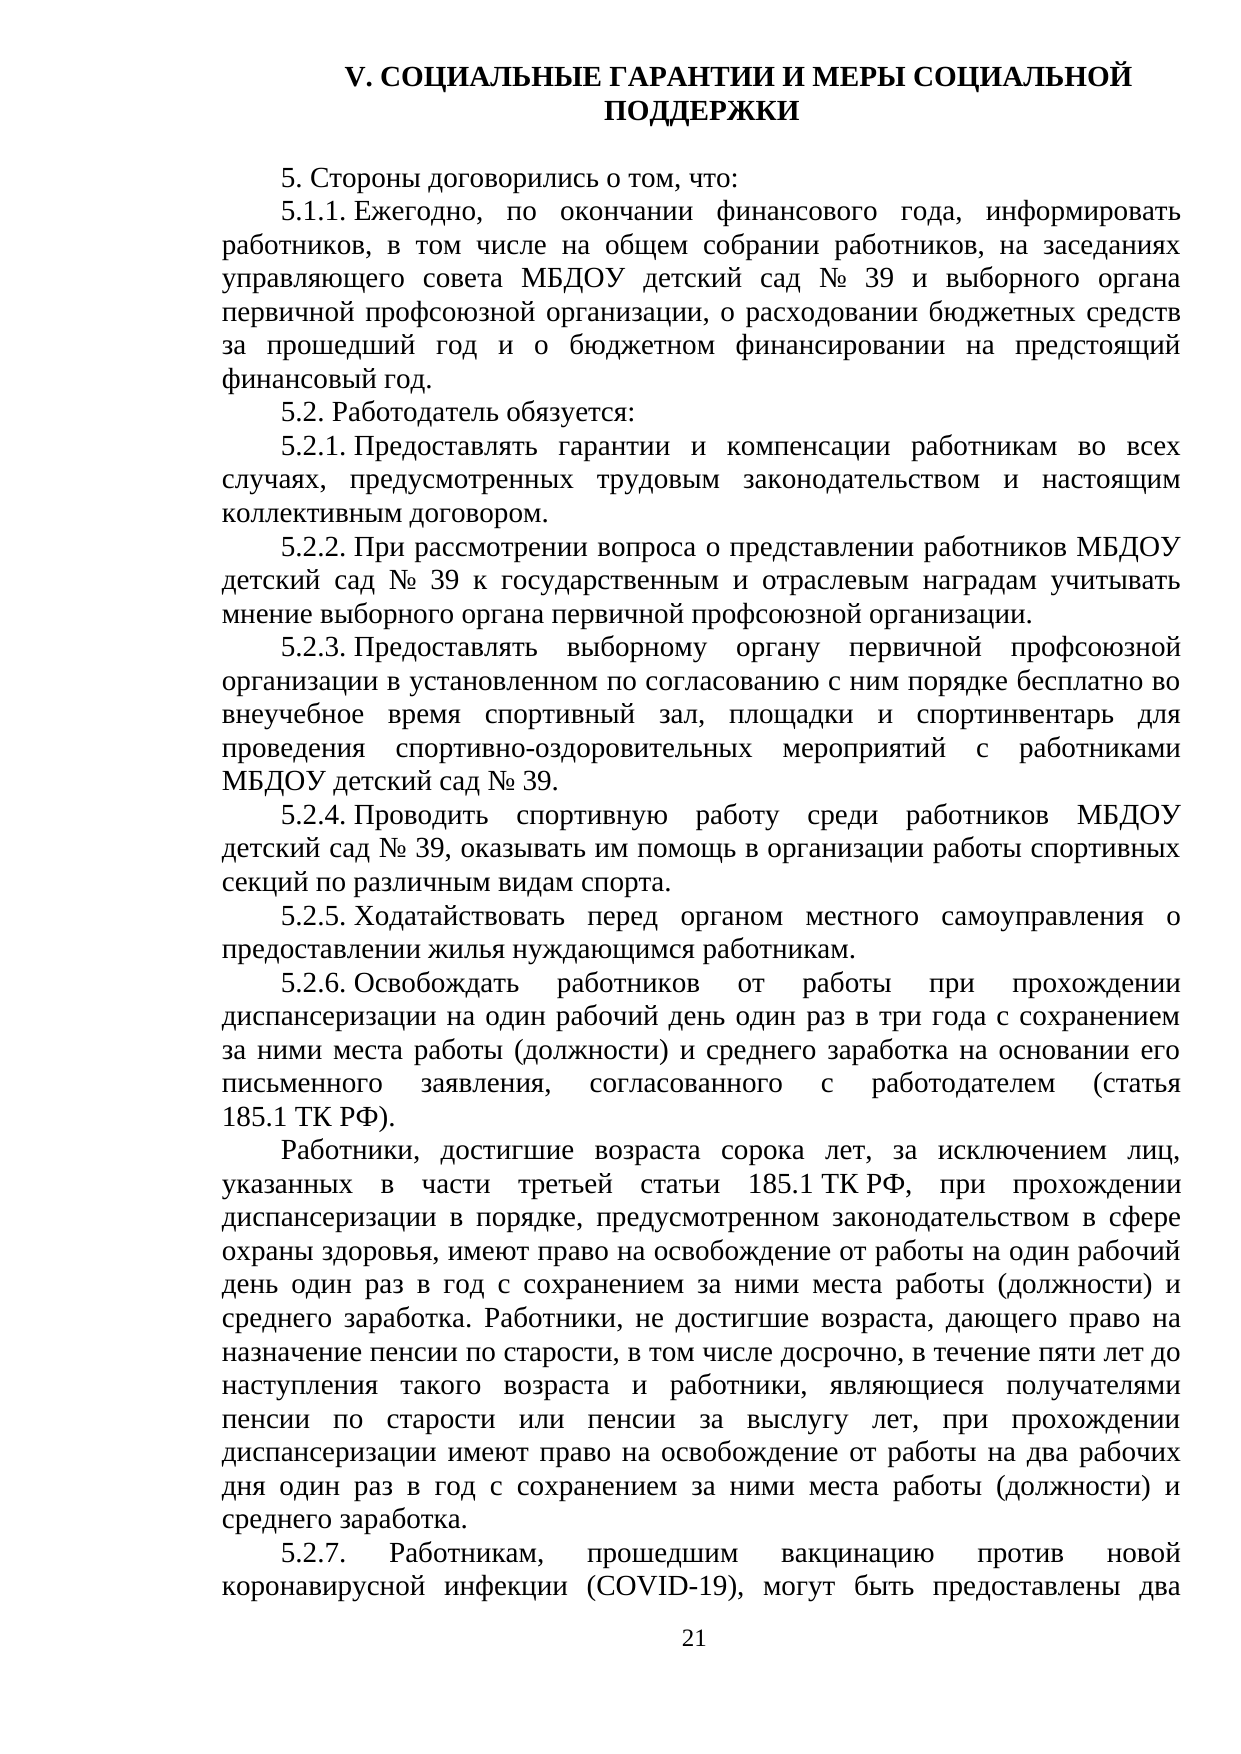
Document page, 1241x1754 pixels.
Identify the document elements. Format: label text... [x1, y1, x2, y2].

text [222, 1535, 1182, 1602]
text 5.2.2. При рассмотрении вопроса о представлении работников МБДОУ детский сад № 39 к государственным и отраслевым наградам учитывать мнение выборного органа первичной профсоюзной организации. [222, 529, 1182, 629]
text 5. Стороны договорились о том, что: [222, 160, 1182, 193]
text 5.2.6. Освобождать работников от работы при прохождении диспансеризации на один рабочий день один раз в три года с сохранением за ними места работы (должности) и среднего заработка на основании его письменного заявления, согласованного с работодателем (статья 185.1 ТК РФ). [222, 965, 1182, 1132]
text 5.2. Работодатель обязуется: [222, 394, 1182, 428]
text Работники, достигшие возраста сорока лет, за исключением лиц, указанных в части третьей статьи 185.1 ТК РФ, при прохождении диспансеризации в порядке, предусмотренном законодательством в сфере охраны здоровья, имеют право на освобождение от работы на один рабочий день один раз в год с сохранением за ними места работы (должности) и среднего заработка. Работники, не достигшие возраста, дающего право на назначение пенсии по старости, в том числе досрочно, в течение пяти лет до наступления такого возраста и работники, являющиеся получателями пенсии по старости или пенсии за выслугу лет, при прохождении диспансеризации имеют право на освобождение от работы на два рабочих дня один раз в год с сохранением за ними места работы (должности) и среднего заработка. [222, 1132, 1182, 1535]
text 5.1.1. Ежегодно, по окончании финансового года, информировать работников, в том числе на общем собрании работников, на заседаниях управляющего совета МБДОУ детский сад № 39 и выборного органа первичной профсоюзной организации, о расходовании бюджетных средств за прошедший год и о бюджетном финансировании на предстоящий финансовый год. [222, 193, 1182, 394]
text 5.2.5. Ходатайствовать перед органом местного самоуправления о предоставлении жилья нуждающимся работникам. [222, 898, 1182, 965]
text 5.2.1. Предоставлять гарантии и компенсации работникам во всех случаях, предусмотренных трудовым законодательством и настоящим коллективным договором. [222, 428, 1182, 529]
text V. Социальные гарантии и меры социальной поддержки [222, 59, 1182, 126]
text 5.2.3. Предоставлять выборному органу первичной профсоюзной организации в установленном по согласованию с ним порядке бесплатно во внеучебное время спортивный зал, площадки и спортинвентарь для проведения спортивно-оздоровительных мероприятий с работниками МБДОУ детский сад № 39. [222, 629, 1182, 797]
text 5.2.4. Проводить спортивную работу среди работников МБДОУ детский сад № 39, оказывать им помощь в организации работы спортивных секций по различным видам спорта. [222, 797, 1182, 898]
